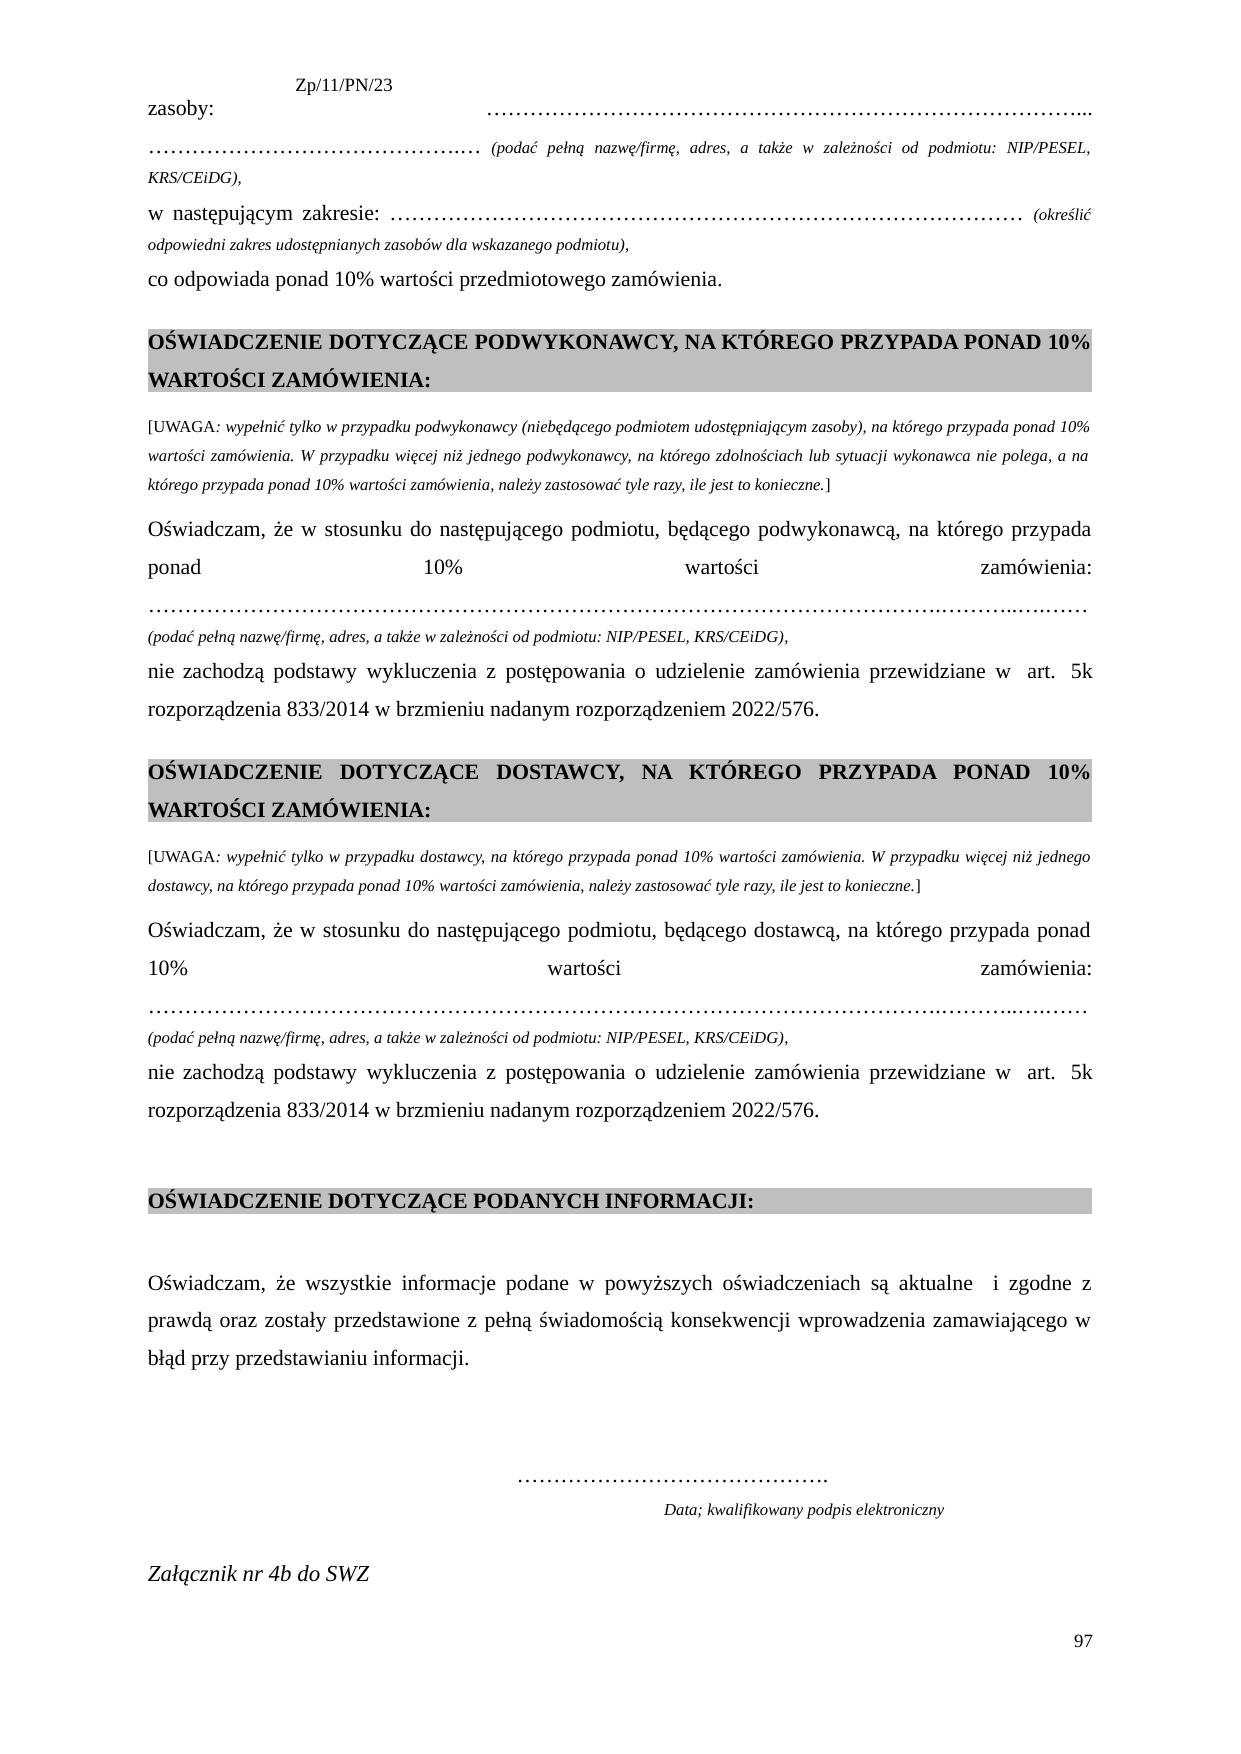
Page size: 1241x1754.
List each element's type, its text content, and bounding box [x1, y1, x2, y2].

text Oświadczam, że w stosunku do następującego podmiotu, będącego podwykonawcą, na którego przypada ponad 10% wartości zamówienia: ……………………………………………………………………………………………….………..….…… (podać pełną nazwę/firmę, adres, a także w zależności od podmiotu: NIP/PESEL, KRS/CEiDG), nie zachodzą podstawy wykluczenia z postępowania o udzielenie zamówienia przewidziane w art. 5k rozporządzenia 833/2014 w brzmieniu nadanym rozporządzeniem 2022/576. [148, 516, 1092, 721]
text Oświadczam, że w stosunku do następującego podmiotu, będącego dostawcą, na którego przypada ponad 10% wartości zamówienia: ……………………………………………………………………………………………….………..….…… (podać pełną nazwę/firmę, adres, a także w zależności od podmiotu: NIP/PESEL, KRS/CEiDG), nie zachodzą podstawy wykluczenia z postępowania o udzielenie zamówienia przewidziane w art. 5k rozporządzenia 833/2014 w brzmieniu nadanym rozporządzeniem 2022/576. [148, 917, 1092, 1122]
text [UWAGA: wypełnić tylko w przypadku podwykonawcy (niebędącego podmiotem udostępniającym zasoby), na którego przypada ponad 10% wartości zamówienia. W przypadku więcej niż jednego podwykonawcy, na którego zdolnościach lub sytuacji wykonawca nie polega, a na którego przypada ponad 10% wartości zamówienia, należy zastosować tyle razy, ile jest to konieczne.] [148, 417, 1092, 494]
text Oświadczam, że wszystkie informacje podane w powyższych oświadczeniach są aktualne i zgodne z prawdą oraz zostały przedstawione z pełną świadomością konsekwencji wprowadzenia zamawiającego w błąd przy przedstawianiu informacji. [148, 1269, 1092, 1370]
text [148, 95, 1092, 292]
text Załącznik nr 4b do SWZ [148, 1560, 1092, 1586]
text OŚWIADCZENIE DOTYCZĄCE DOSTAWCY, NA KTÓREGO PRZYPADA PONAD 10% WARTOŚCI ZAMÓWIENIA: [148, 759, 1092, 822]
text OŚWIADCZENIE DOTYCZĄCE PODWYKONAWCY, NA KTÓREGO PRZYPADA PONAD 10% WARTOŚCI ZAMÓWIENIA: [148, 329, 1092, 392]
text OŚWIADCZENIE DOTYCZĄCE PODANYCH INFORMACJI: [148, 1188, 1092, 1214]
text [UWAGA: wypełnić tylko w przypadku dostawcy, na którego przypada ponad 10% wartości zamówienia. W przypadku więcej niż jednego dostawcy, na którego przypada ponad 10% wartości zamówienia, należy zastosować tyle razy, ile jest to konieczne.] [148, 847, 1092, 895]
text Data; kwalifikowany podpis elektroniczny [148, 1500, 1092, 1519]
text ……………………………………. [148, 1462, 1092, 1487]
